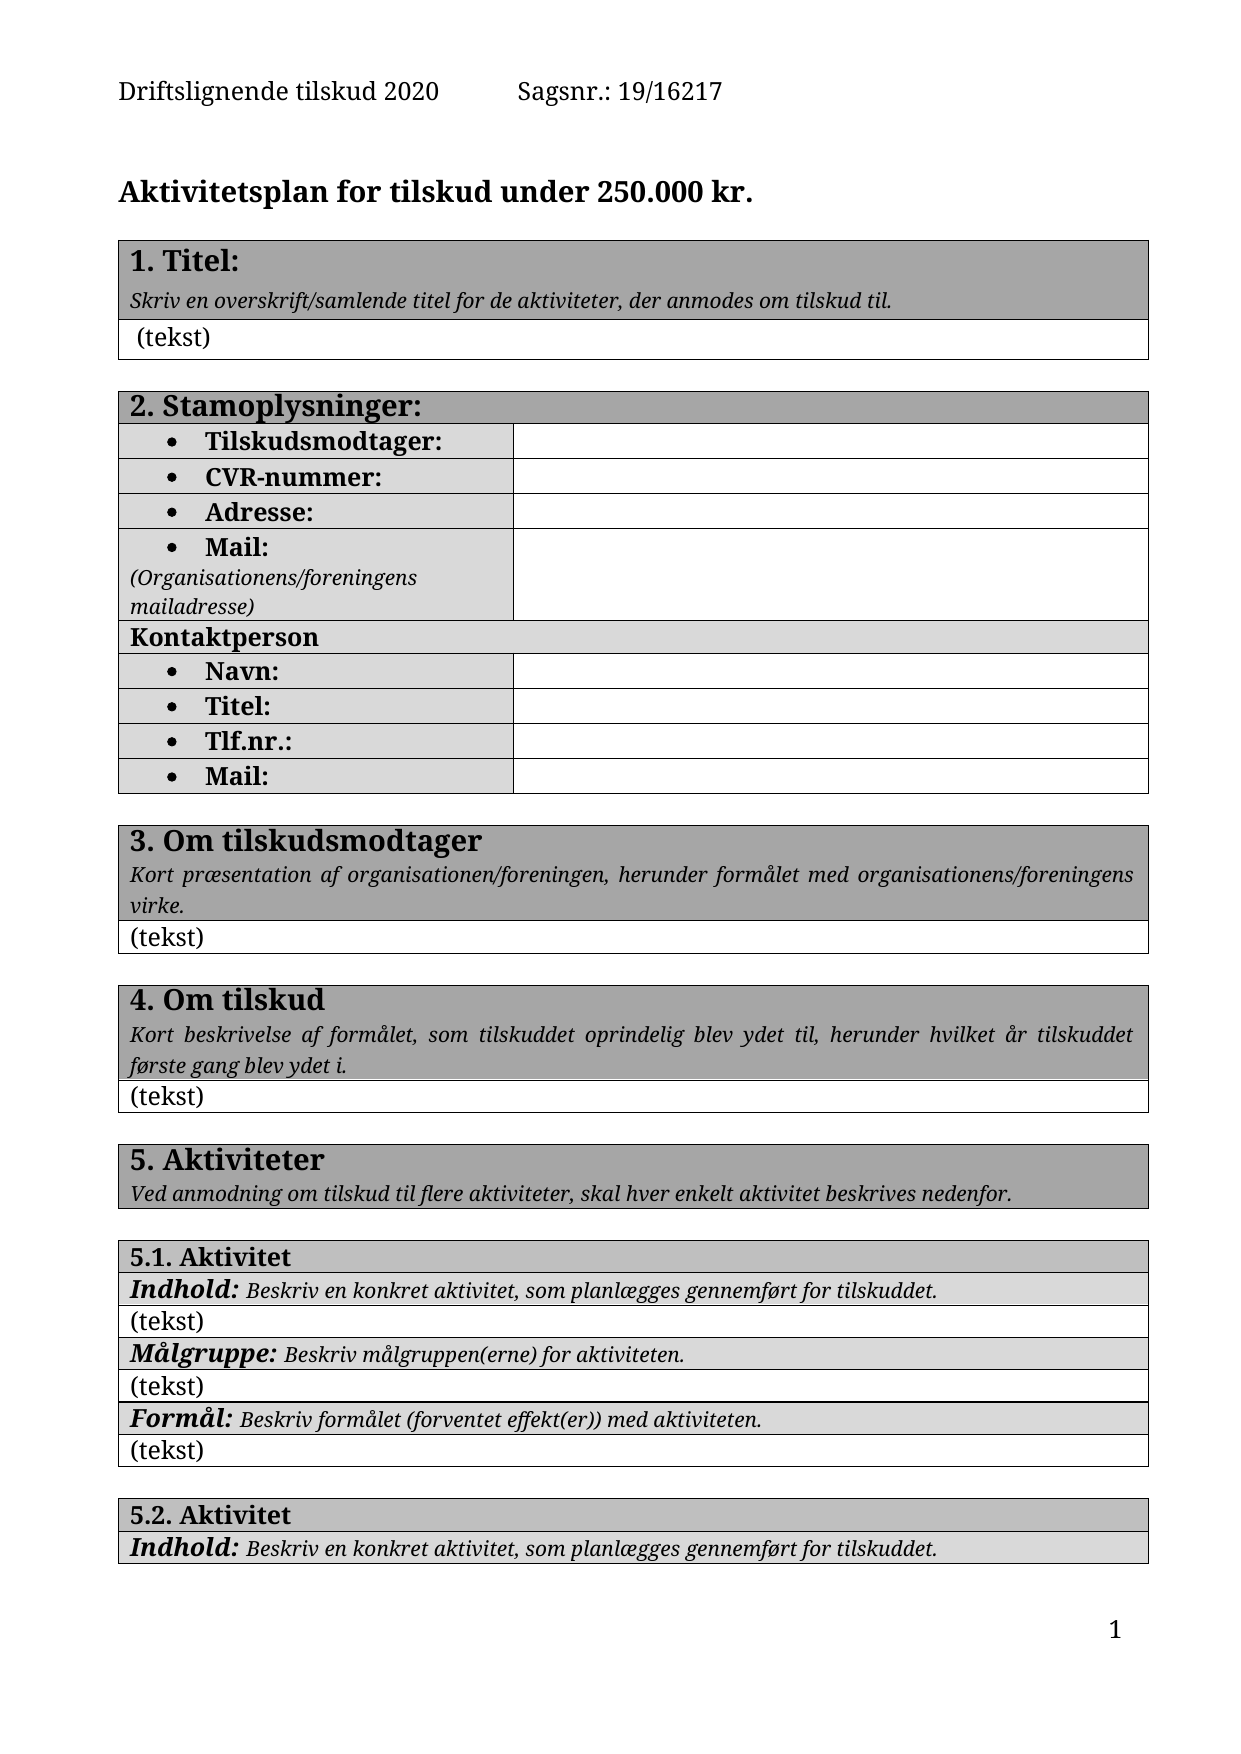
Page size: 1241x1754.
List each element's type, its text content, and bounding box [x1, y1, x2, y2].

table_cell Målgruppe: Beskriv målgruppen(erne) for aktiviteten. [119, 1338, 1148, 1369]
table_header 1. Titel: Skriv en overskrift/samlende titel for de aktiviteter, der anmodes om tilskud til. [119, 241, 1148, 319]
table_header 5.2. Aktivitet [119, 1499, 1148, 1531]
table_cell (tekst) [119, 921, 1148, 952]
table_cell Adresse: [119, 494, 513, 528]
table_cell (tekst) [119, 320, 1148, 358]
table_cell [514, 529, 1148, 620]
table_cell Mail: (Organisationens/foreningens mailadresse) [119, 529, 513, 620]
table_cell [514, 621, 1148, 653]
table_cell [514, 654, 1148, 688]
table_cell [514, 424, 1148, 458]
table_header 4. Om tilskud Kort beskrivelse af formålet, som tilskuddet oprindelig blev ydet til, herunder hvilket år tilskuddet første gang blev ydet i. [119, 986, 1148, 1079]
table_cell Mail: [119, 759, 513, 793]
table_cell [119, 1403, 1148, 1434]
table_header 3. Om tilskudsmodtager Kort præsentation af organisationen/foreningen, herunder formålet med organisationens/foreningens virke. [119, 826, 1148, 920]
table_cell [514, 689, 1148, 723]
text Aktivitetsplan for tilskud under 250.000 kr. [118, 177, 1122, 208]
table_header 5. Aktiviteter Ved anmodning om tilskud til flere aktiviteter, skal hver enkelt aktivitet beskrives nedenfor. [119, 1145, 1148, 1208]
table_cell [514, 759, 1148, 793]
table_cell CVR-nummer: [119, 459, 513, 493]
table_cell Navn: [119, 654, 513, 688]
table_cell [514, 724, 1148, 758]
table_cell [514, 459, 1148, 493]
table_cell (tekst) [119, 1370, 1148, 1401]
table_cell (tekst) [119, 1306, 1148, 1337]
table_header 5.1. Aktivitet [119, 1241, 1148, 1272]
table_cell Titel: [119, 689, 513, 723]
table_cell Indhold: Beskriv en konkret aktivitet, som planlægges gennemført for tilskuddet. [119, 1532, 1148, 1563]
table_cell (tekst) [119, 1081, 1148, 1112]
table_cell Indhold: Beskriv en konkret aktivitet, som planlægges gennemført for tilskuddet. [119, 1273, 1148, 1304]
table_header 2. Stamoplysninger: [119, 392, 1148, 423]
table_cell Tlf.nr.: [119, 724, 513, 758]
table_cell Tilskudsmodtager: [119, 424, 513, 458]
table_cell [514, 494, 1148, 528]
table_cell (tekst) [119, 1435, 1148, 1466]
table_cell Kontaktperson [119, 621, 514, 653]
